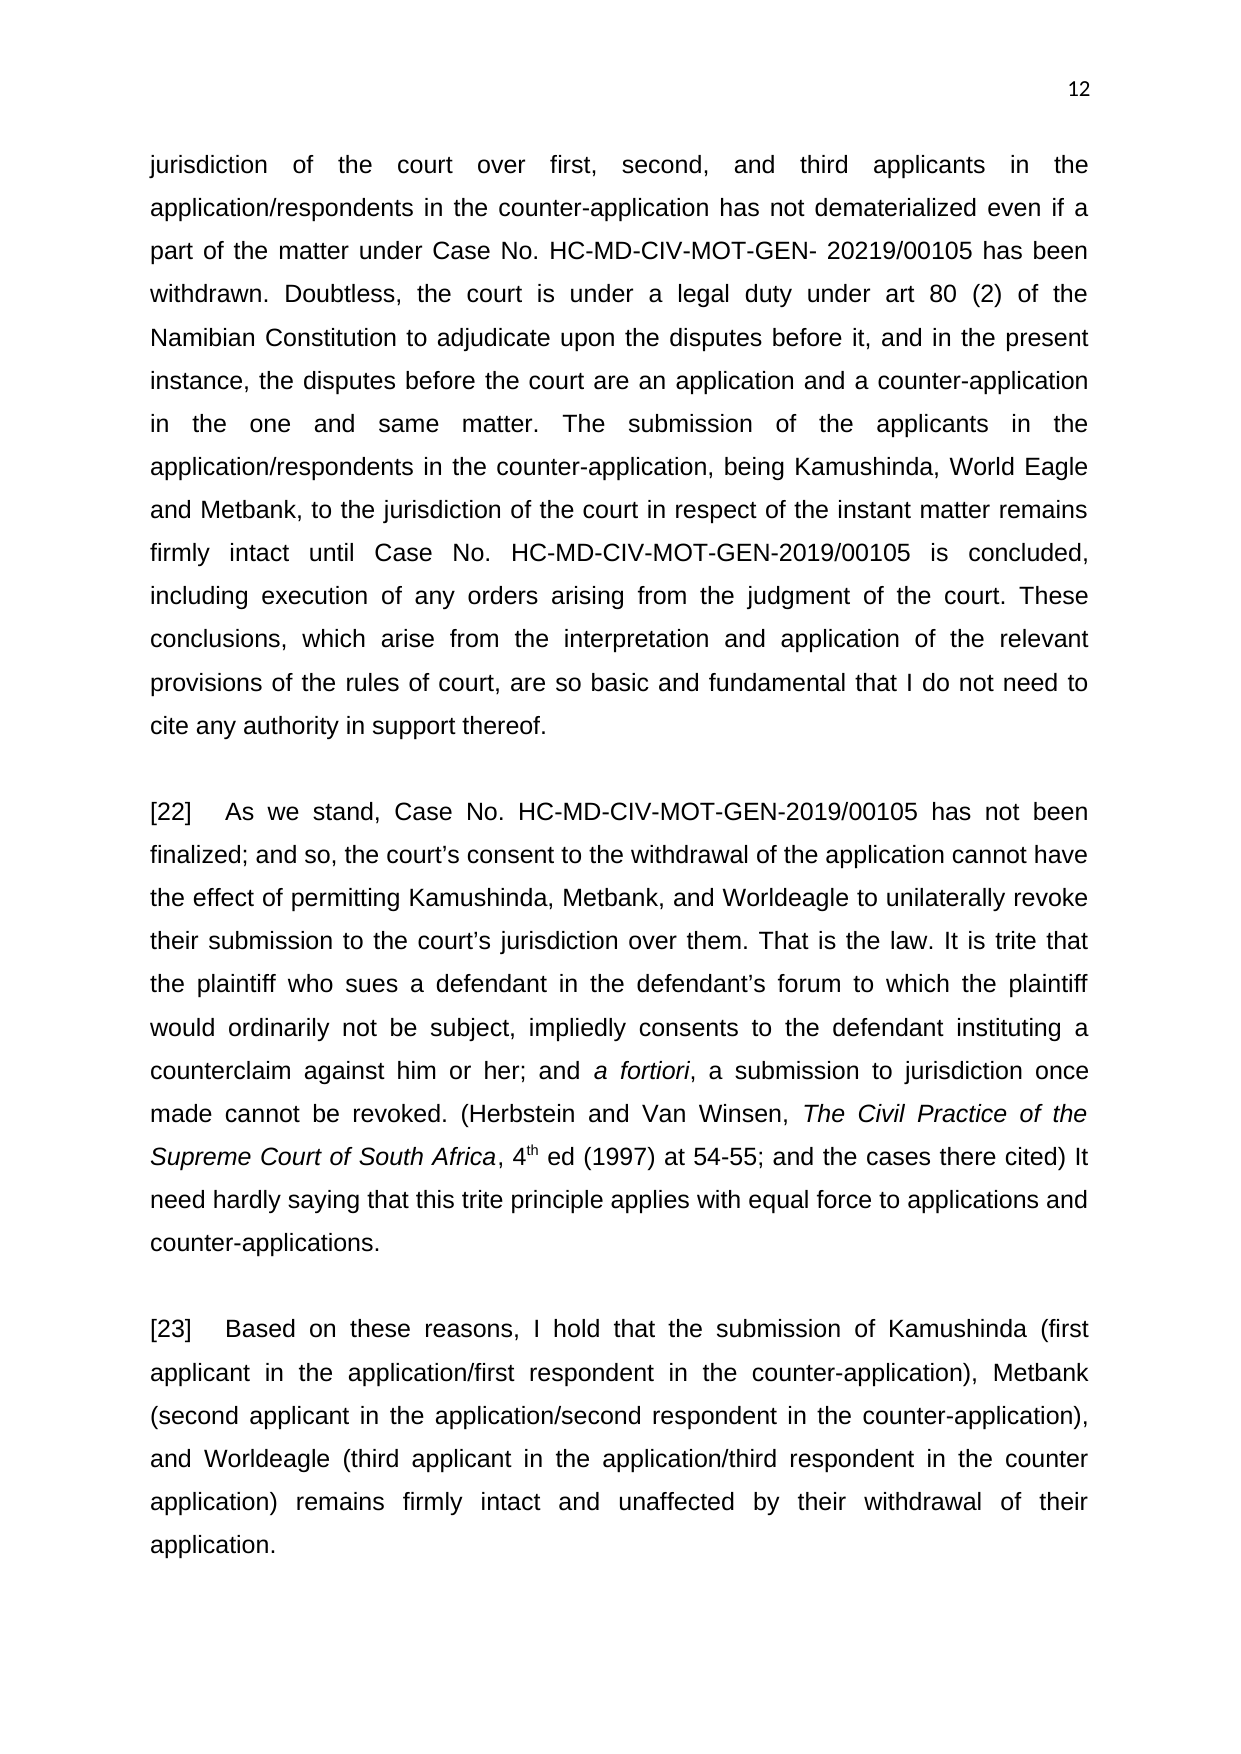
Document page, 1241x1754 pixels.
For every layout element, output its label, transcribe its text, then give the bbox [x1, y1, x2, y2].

text [23] Based on these reasons, I hold that the submission of Kamushinda (first applicant in the application/first respondent in the counter-application), Metbank (second applicant in the application/second respondent in the counter-application), and Worldeagle (third applicant in the application/third respondent in the counter application) remains firmly intact and unaffected by their withdrawal of their application. [150, 1314, 1090, 1559]
text [22] As we stand, Case No. HC-MD-CIV-MOT-GEN-2019/00105 has not been finalized; and so, the court’s consent to the withdrawal of the application cannot have the effect of permitting Kamushinda, Metbank, and Worldeagle to unilaterally revoke their submission to the court’s jurisdiction over them. That is the law. It is trite that the plaintiff who sues a defendant in the defendant’s forum to which the plaintiff would ordinarily not be subject, impliedly consents to the defendant instituting a counterclaim against him or her; and a fortiori, a submission to jurisdiction once made cannot be revoked. (Herbstein and Van Winsen, The Civil Practice of the Supreme Court of South Africa, 4th ed (1997) at 54-55; and the cases there cited) It need hardly saying that this trite principle applies with equal force to applications and counter-applications. [150, 797, 1090, 1257]
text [150, 150, 1090, 739]
